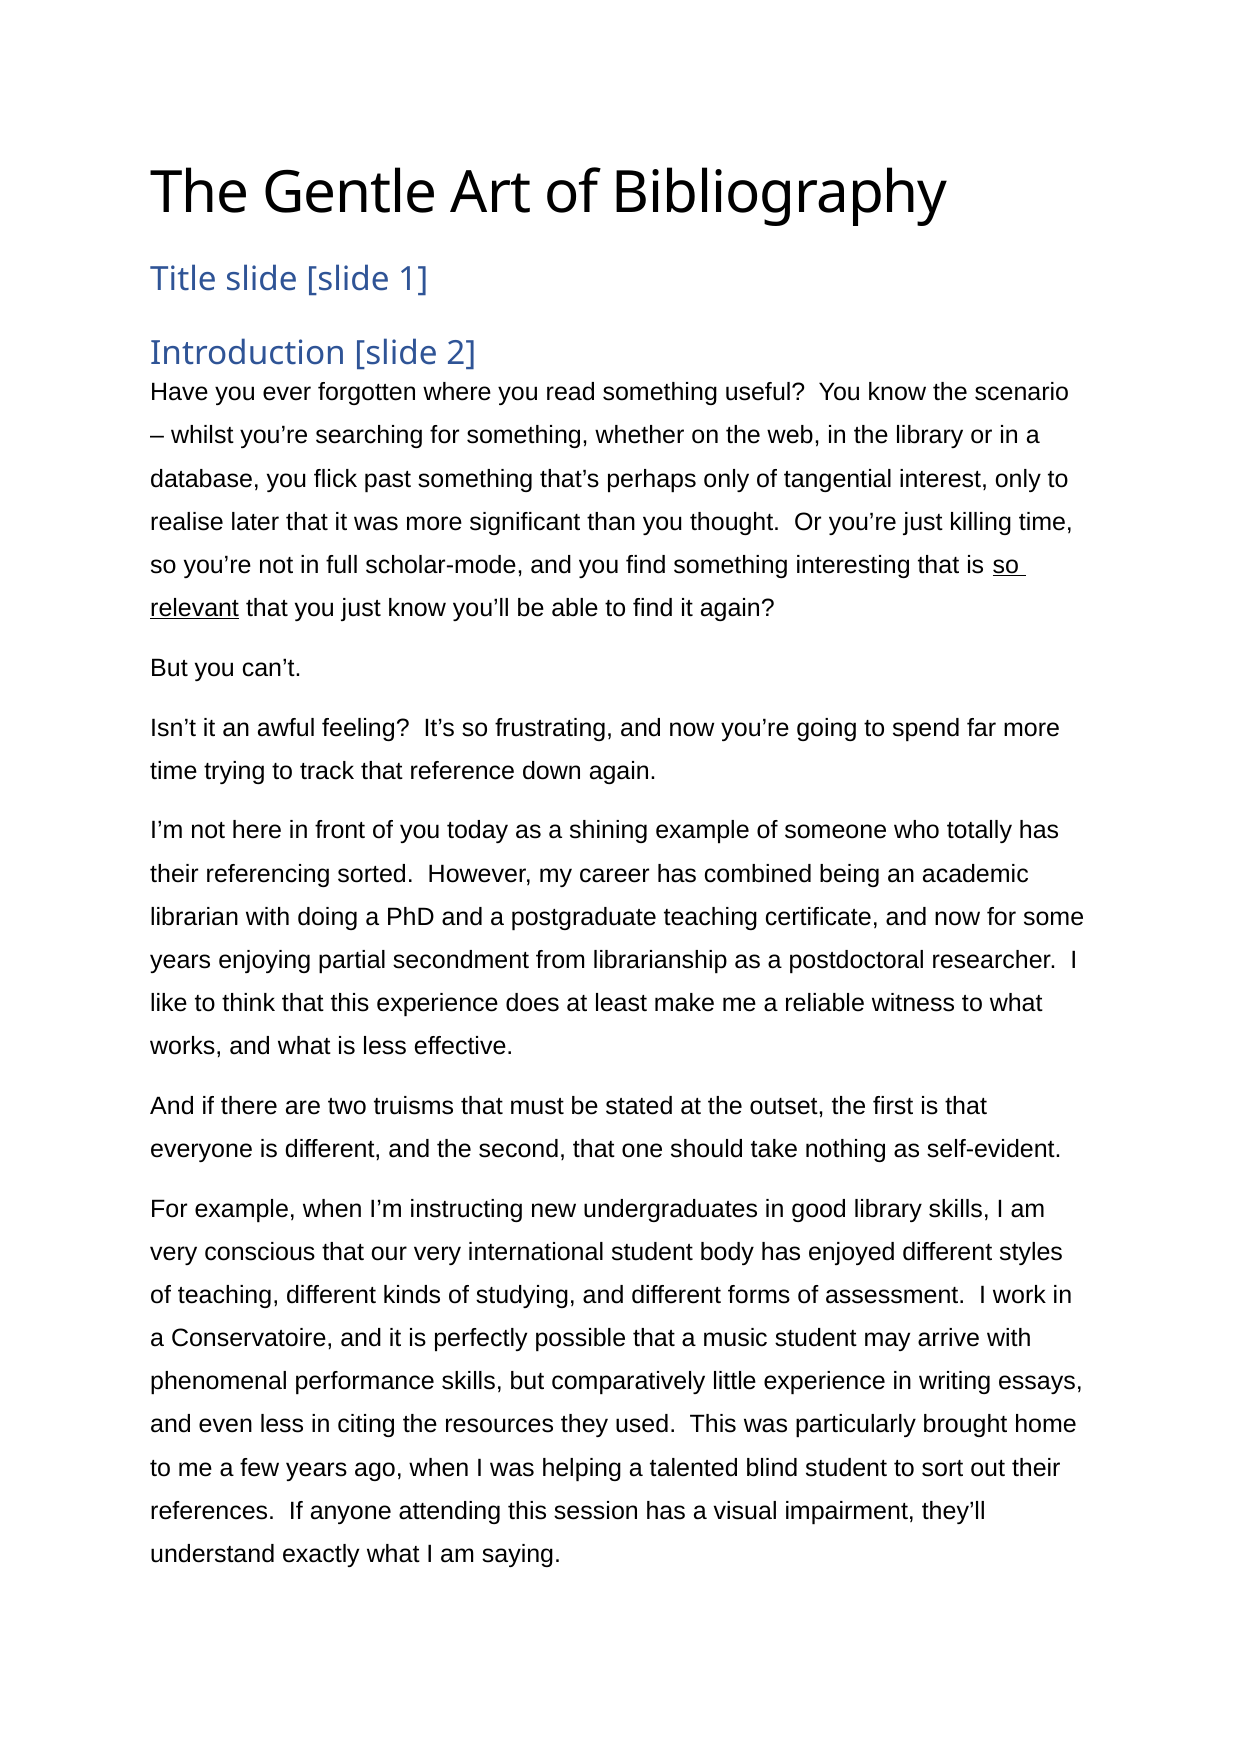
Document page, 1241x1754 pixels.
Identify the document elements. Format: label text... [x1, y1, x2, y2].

text For example, when I’m instructing new undergraduates in good library skills, I am very conscious that our very international student body has enjoyed different styles of teaching, different kinds of studying, and different forms of assessment. I work in a Conservatoire, and it is perfectly possible that a music student may arrive with phenomenal performance skills, but comparatively little experience in writing essays, and even less in citing the resources they used. This was particularly brought home to me a few years ago, when I was helping a talented blind student to sort out their references. If anyone attending this session has a visual impairment, they’ll understand exactly what I am saying. [150, 1194, 1090, 1568]
text Have you ever forgotten where you read something useful? You know the scenario – whilst you’re searching for something, whether on the web, in the library or in a database, you flick past something that’s perhaps only of tangential interest, only to realise later that it was more significant than you thought. Or you’re just killing time, so you’re not in full scholar-mode, and you find something interesting that is so relevant that you just know you’ll be able to find it again? [150, 377, 1090, 622]
subtitle Title slide [slide 1] [150, 254, 1090, 300]
text Isn’t it an awful feeling? It’s so frustrating, and now you’re going to spend far more time trying to track that reference down again. [150, 713, 1090, 784]
subtitle Introduction [slide 2] [150, 328, 1090, 374]
text I’m not here in front of you today as a shining example of someone who totally has their referencing sorted. However, my career has combined being an academic librarian with doing a PhD and a postgraduate teaching certificate, and now for some years enjoying partial secondment from librarianship as a postdoctoral researcher. I like to think that this experience does at least make me a reliable witness to what works, and what is less effective. [150, 816, 1090, 1060]
title The Gentle Art of Bibliography [150, 150, 1090, 229]
text And if there are two truisms that must be stated at the outset, the first is that everyone is different, and the second, that one should take nothing as self-evident. [150, 1091, 1090, 1163]
text But you can’t. [150, 653, 1090, 682]
